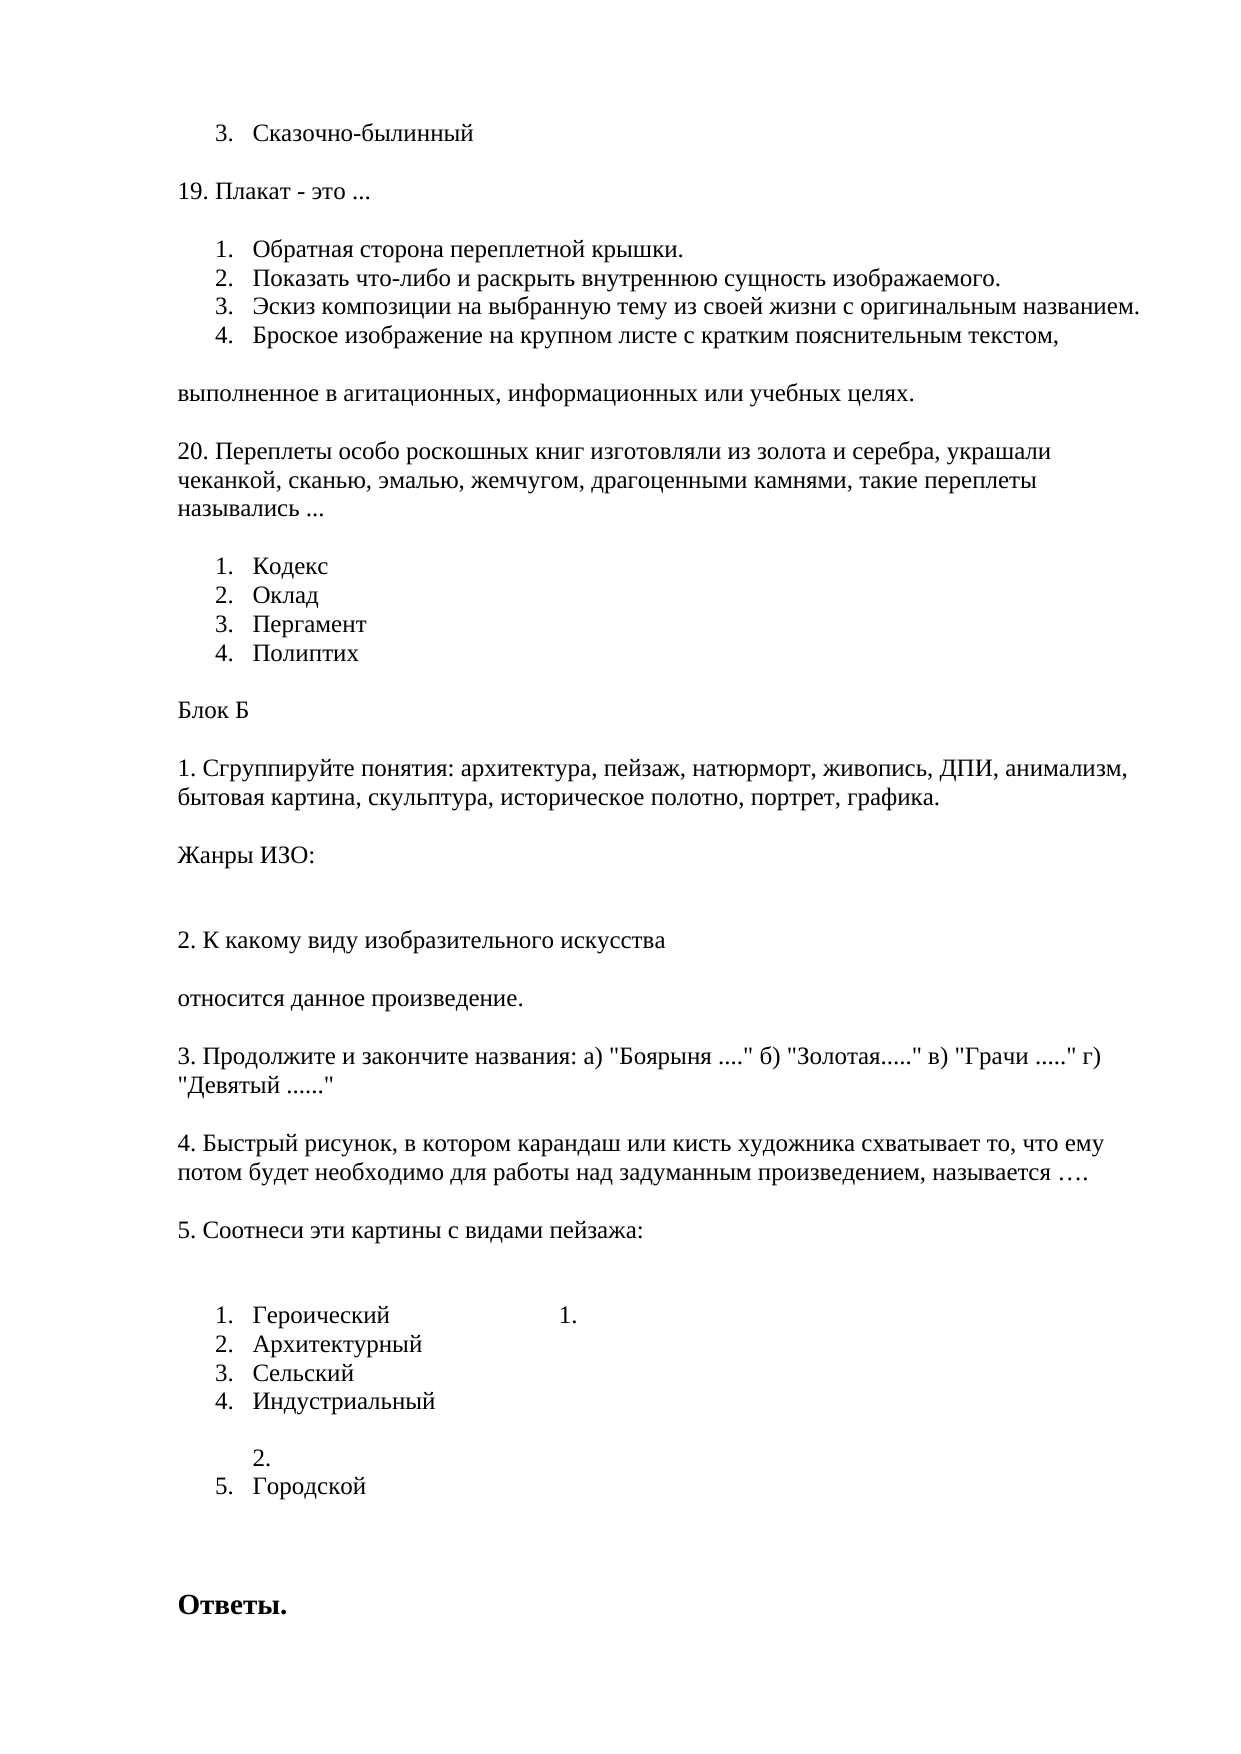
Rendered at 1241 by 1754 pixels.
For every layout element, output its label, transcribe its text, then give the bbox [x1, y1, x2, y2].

list Полиптих [215, 638, 1152, 666]
text 1. Сгруппируйте понятия: архитектура, пейзаж, натюрморт, живопись, ДПИ, анимализм, бытовая картина, скульптура, историческое полотно, портрет, графика. [177, 753, 1152, 811]
text 3. Продолжите и закончите названия: а) "Боярыня ...." б) "Золотая....." в) "Грачи ....." г) "Девятый ......" [177, 1041, 1152, 1099]
list Пергамент [215, 609, 1152, 638]
list Кодекс [215, 551, 1152, 580]
text 20. Переплеты особо роскошных книг изготовляли из золота и серебра, украшали чеканкой, сканью, эмалью, жемчугом, драгоценными камнями, такие переплеты назывались ... [177, 436, 1152, 522]
list Городской [215, 1471, 1152, 1500]
text 5. Соотнеси эти картины с видами пейзажа: [177, 1215, 1152, 1243]
list Броское изображение на крупном листе с кратким пояснительным текстом, [215, 320, 1152, 349]
list Обратная сторона переплетной крышки. [215, 234, 1152, 263]
text 4. Быстрый рисунок, в котором карандаш или кисть художника схватывает то, что ему потом будет необходимо для работы над задуманным произведением, называется …. [177, 1128, 1152, 1186]
text 19. Плакат - это ... [177, 176, 1152, 205]
list Героический 1. [215, 1273, 1152, 1329]
list Оклад [215, 580, 1152, 609]
text Ответы. [177, 1587, 1152, 1621]
text Блок Б [177, 696, 1152, 724]
list Индустриальный 2. [215, 1386, 1152, 1471]
text Жанры ИЗО: [177, 840, 1152, 869]
text выполненное в агитационных, информационных или учебных целях. [177, 378, 1152, 407]
list Сказочно-былинный [215, 118, 1152, 147]
text 2. К какому виду изобразительного искусства [177, 898, 1152, 954]
text относится данное произведение. [177, 983, 1152, 1012]
list Эскиз композиции на выбранную тему из своей жизни с оригинальным названием. [215, 291, 1152, 320]
list Архитектурный [215, 1329, 1152, 1358]
list Показать что-либо и раскрыть внутреннюю сущность изображаемого. [215, 263, 1152, 291]
list Сельский [215, 1358, 1152, 1386]
